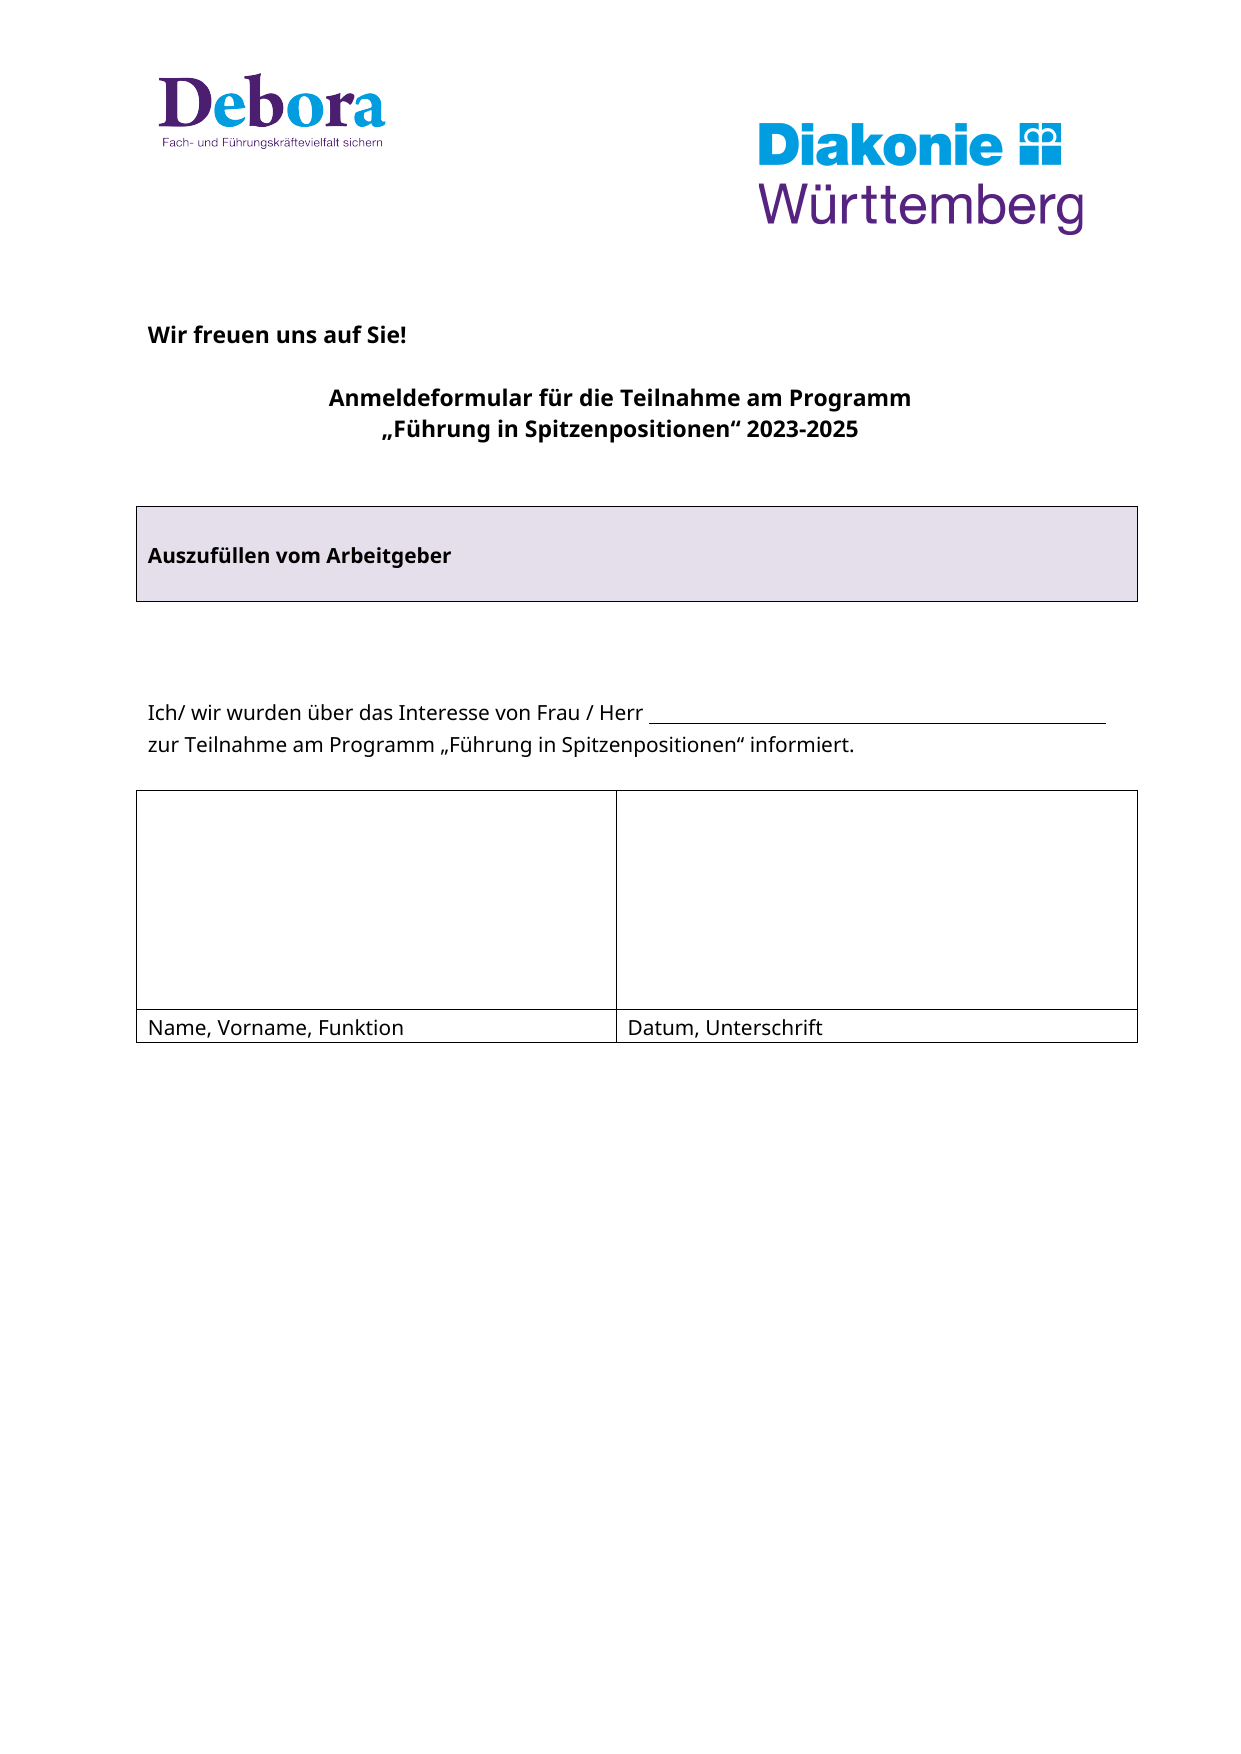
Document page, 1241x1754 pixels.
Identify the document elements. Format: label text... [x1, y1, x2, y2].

text Wir freuen uns auf Sie! [148, 319, 1092, 350]
table_cell Name, Vorname, Funktion [137, 1010, 616, 1042]
picture [773, 135, 785, 154]
table_header [137, 791, 616, 1009]
text Anmeldeformular für die Teilnahme am Programm [148, 381, 1092, 412]
table_cell Datum, Unterschrift [617, 1010, 1137, 1042]
table_header [617, 791, 1137, 1009]
text zur Teilnahme am Programm „Führung in Spitzenpositionen“ informiert. [148, 727, 1092, 758]
table_header Auszufüllen vom Arbeitgeber [137, 507, 1137, 601]
picture [158, 73, 386, 149]
picture [365, 111, 371, 121]
text „Führung in Spitzenpositionen“ 2023-2025 [148, 412, 1092, 444]
picture [758, 123, 1083, 235]
text Ich/ wir wurden über das Interesse von Frau / Herr [148, 696, 1092, 727]
